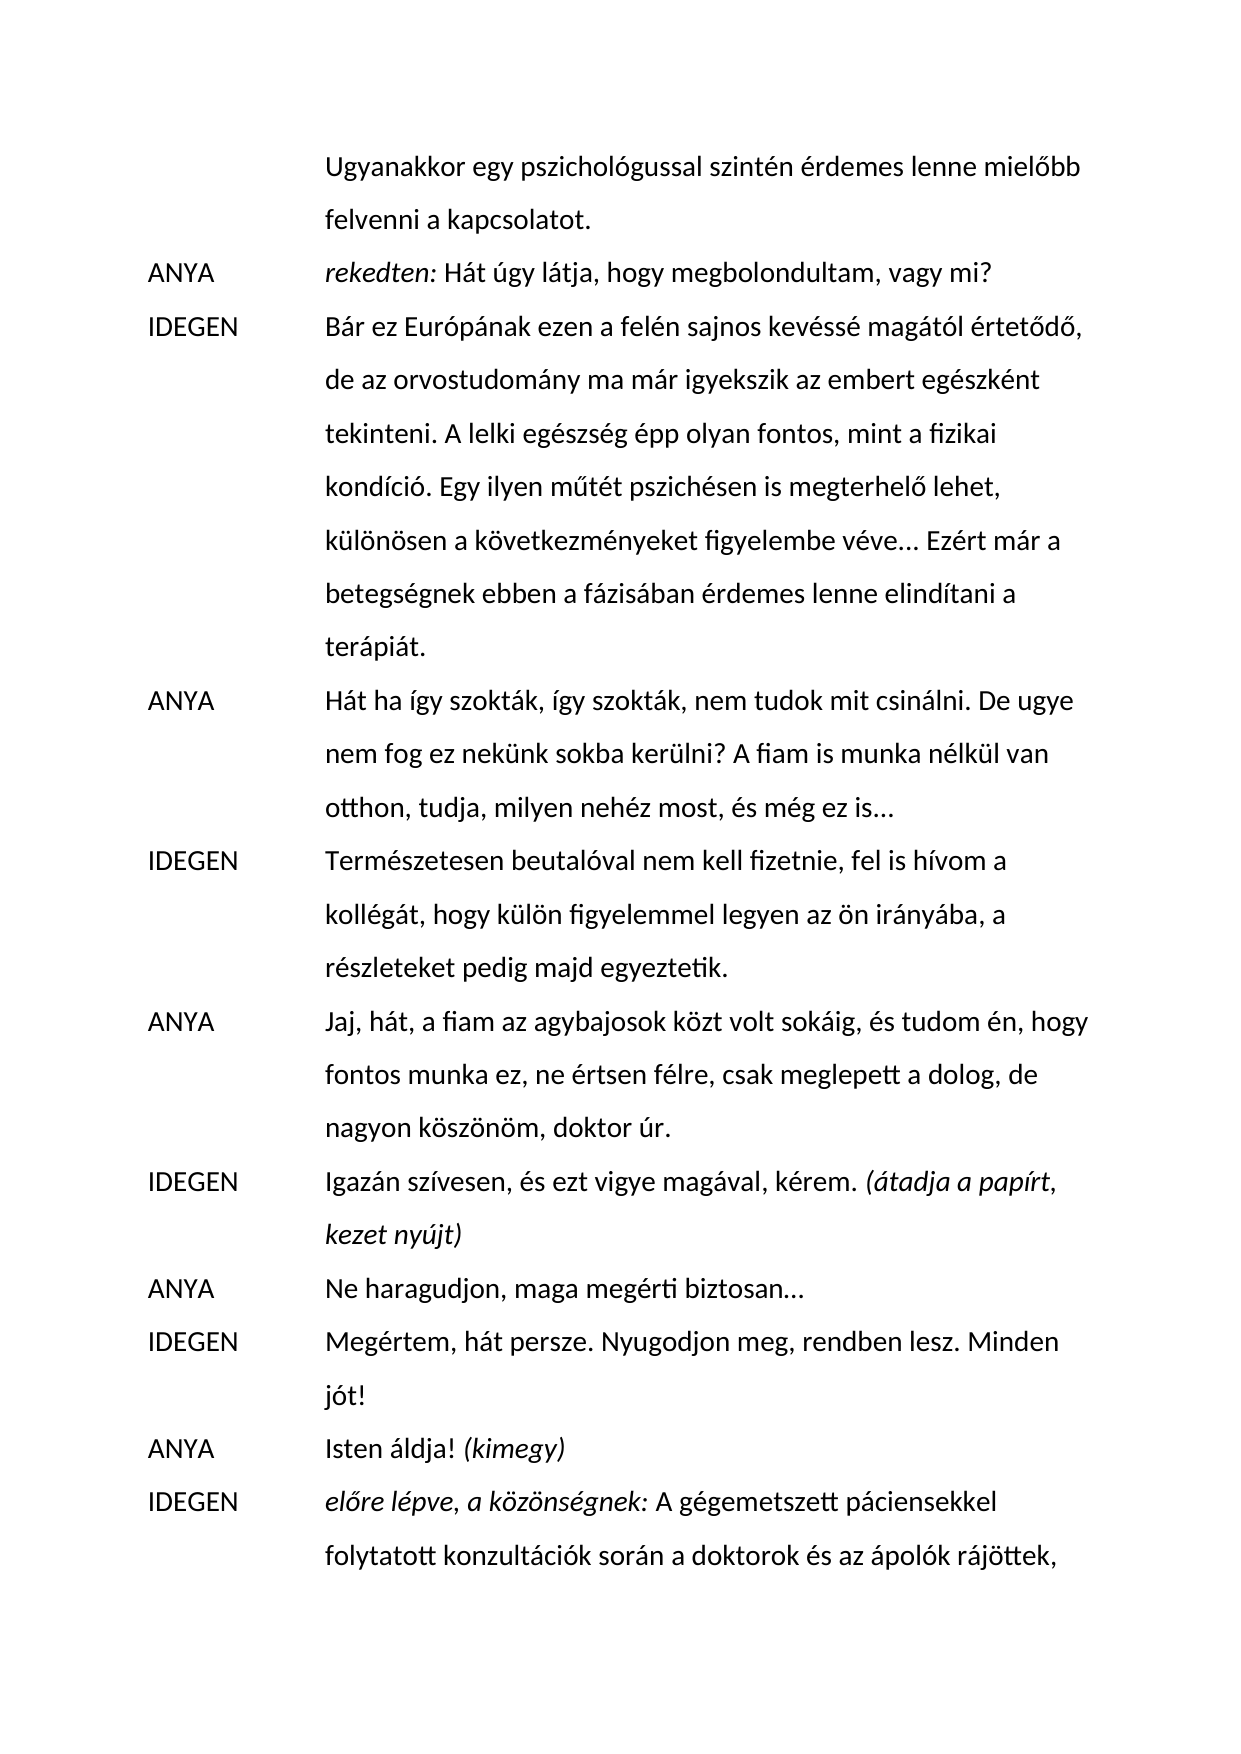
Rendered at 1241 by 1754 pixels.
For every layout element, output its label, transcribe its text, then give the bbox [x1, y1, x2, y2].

text ANYA Isten áldja! (kimegy) [148, 1430, 1093, 1466]
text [148, 1483, 1093, 1573]
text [148, 148, 1093, 237]
text IDEGEN Természetesen beutalóval nem kell fizetnie, fel is hívom a kollégát, hogy külön figyelemmel legyen az ön irányába, a részleteket pedig majd egyeztetik. [148, 842, 1093, 985]
text ANYA Jaj, hát, a fiam az agybajosok közt volt sokáig, és tudom én, hogy fontos munka ez, ne értsen félre, csak meglepett a dolog, de nagyon köszönöm, doktor úr. [148, 1003, 1093, 1145]
text ANYA Hát ha így szokták, így szokták, nem tudok mit csinálni. De ugye nem fog ez nekünk sokba kerülni? A fiam is munka nélkül van otthon, tudja, milyen nehéz most, és még ez is... [148, 682, 1093, 824]
text IDEGEN Bár ez Európának ezen a felén sajnos kevéssé magától értetődő, de az orvostudomány ma már igyekszik az embert egészként tekinteni. A lelki egészség épp olyan fontos, mint a fizikai kondíció. Egy ilyen műtét pszichésen is megterhelő lehet, különösen a következményeket figyelembe véve... Ezért már a betegségnek ebben a fázisában érdemes lenne elindítani a terápiát. [148, 308, 1093, 664]
text ANYA rekedten: Hát úgy látja, hogy megbolondultam, vagy mi? [148, 254, 1093, 290]
text IDEGEN Igazán szívesen, és ezt vigye magával, kérem. (átadja a papírt, kezet nyújt) [148, 1163, 1093, 1252]
text ANYA Ne haragudjon, maga megérti biztosan… [148, 1270, 1093, 1305]
text IDEGEN Megértem, hát persze. Nyugodjon meg, rendben lesz. Minden jót! [148, 1323, 1093, 1412]
